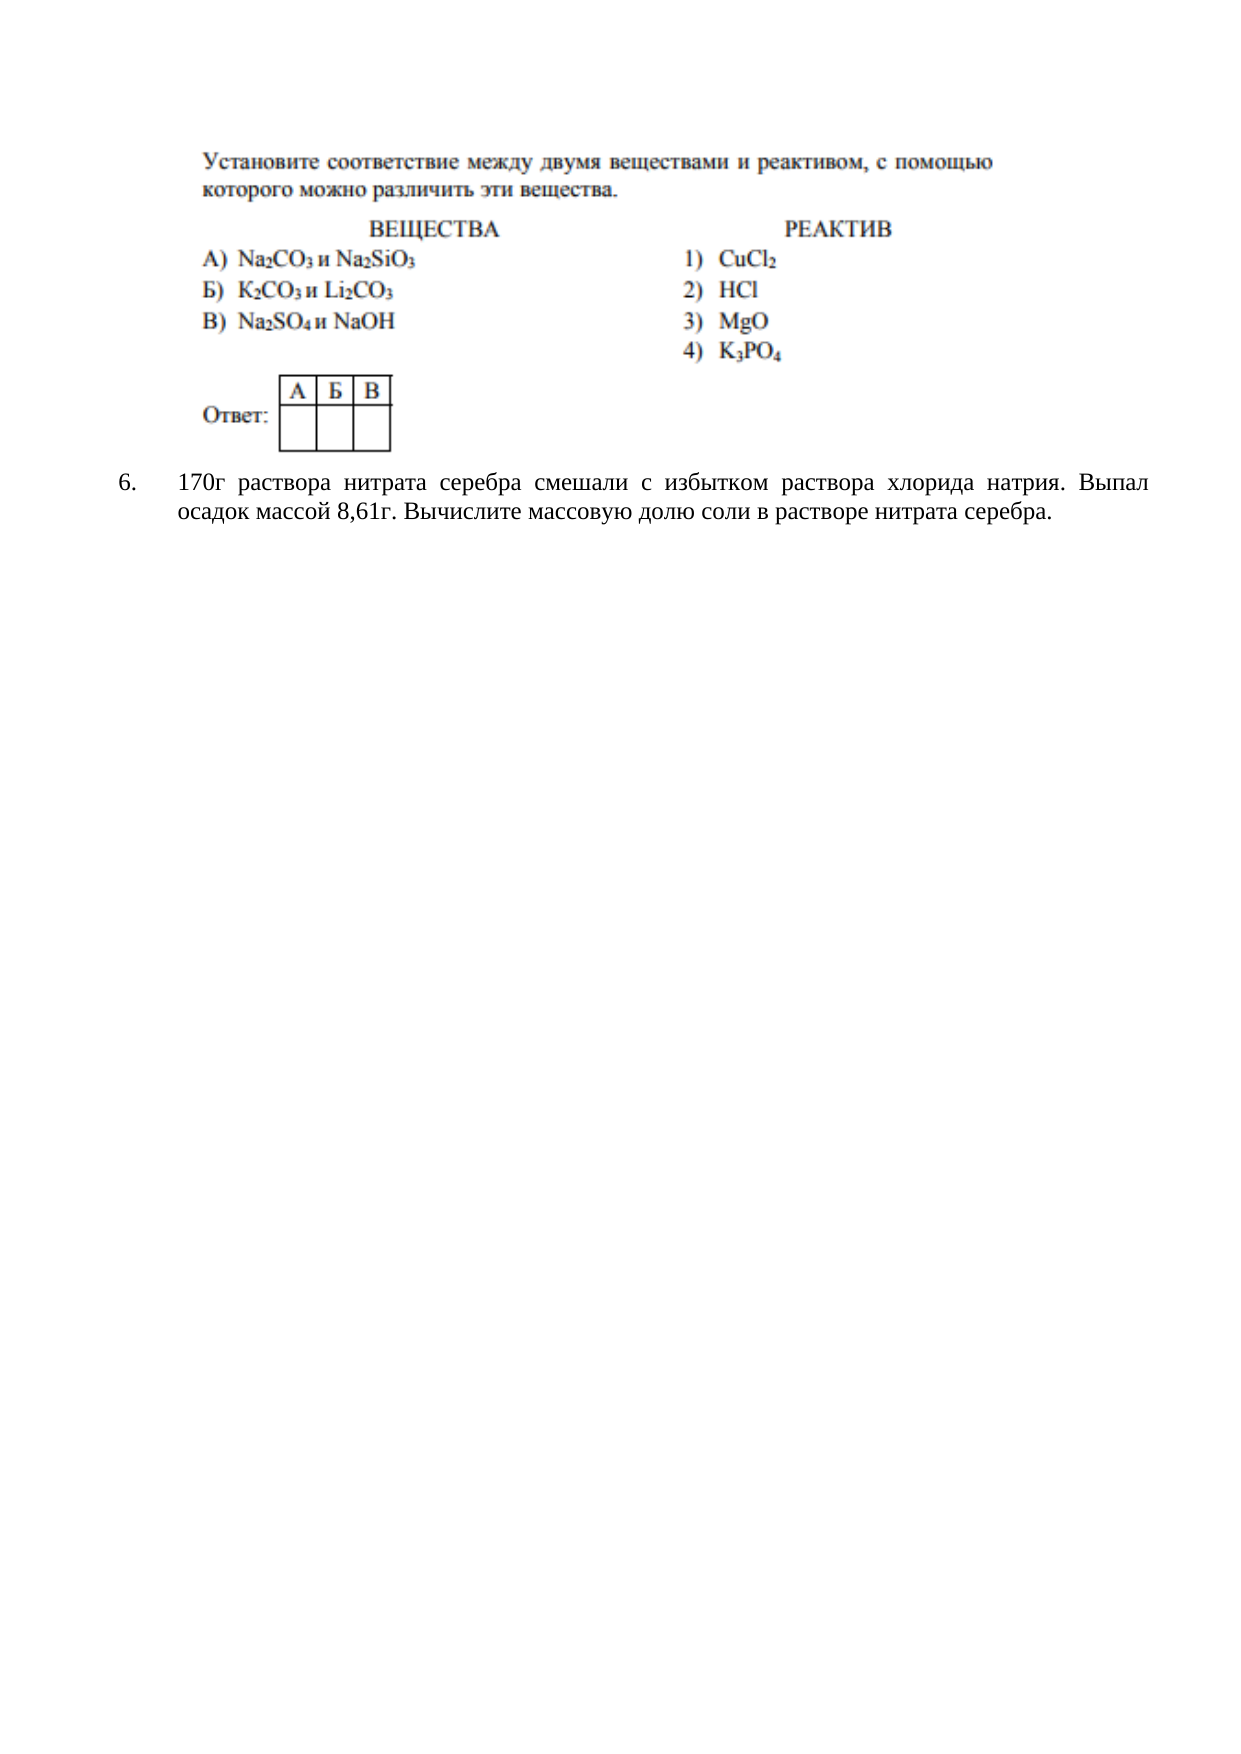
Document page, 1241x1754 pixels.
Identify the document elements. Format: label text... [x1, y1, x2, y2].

list 170г раствора нитрата серебра смешали с избытком раствора хлорида натрия. Выпал осадок массой 8,61г. Вычислите массовую долю соли в растворе нитрата серебра. [118, 467, 1150, 524]
picture [192, 150, 1034, 467]
